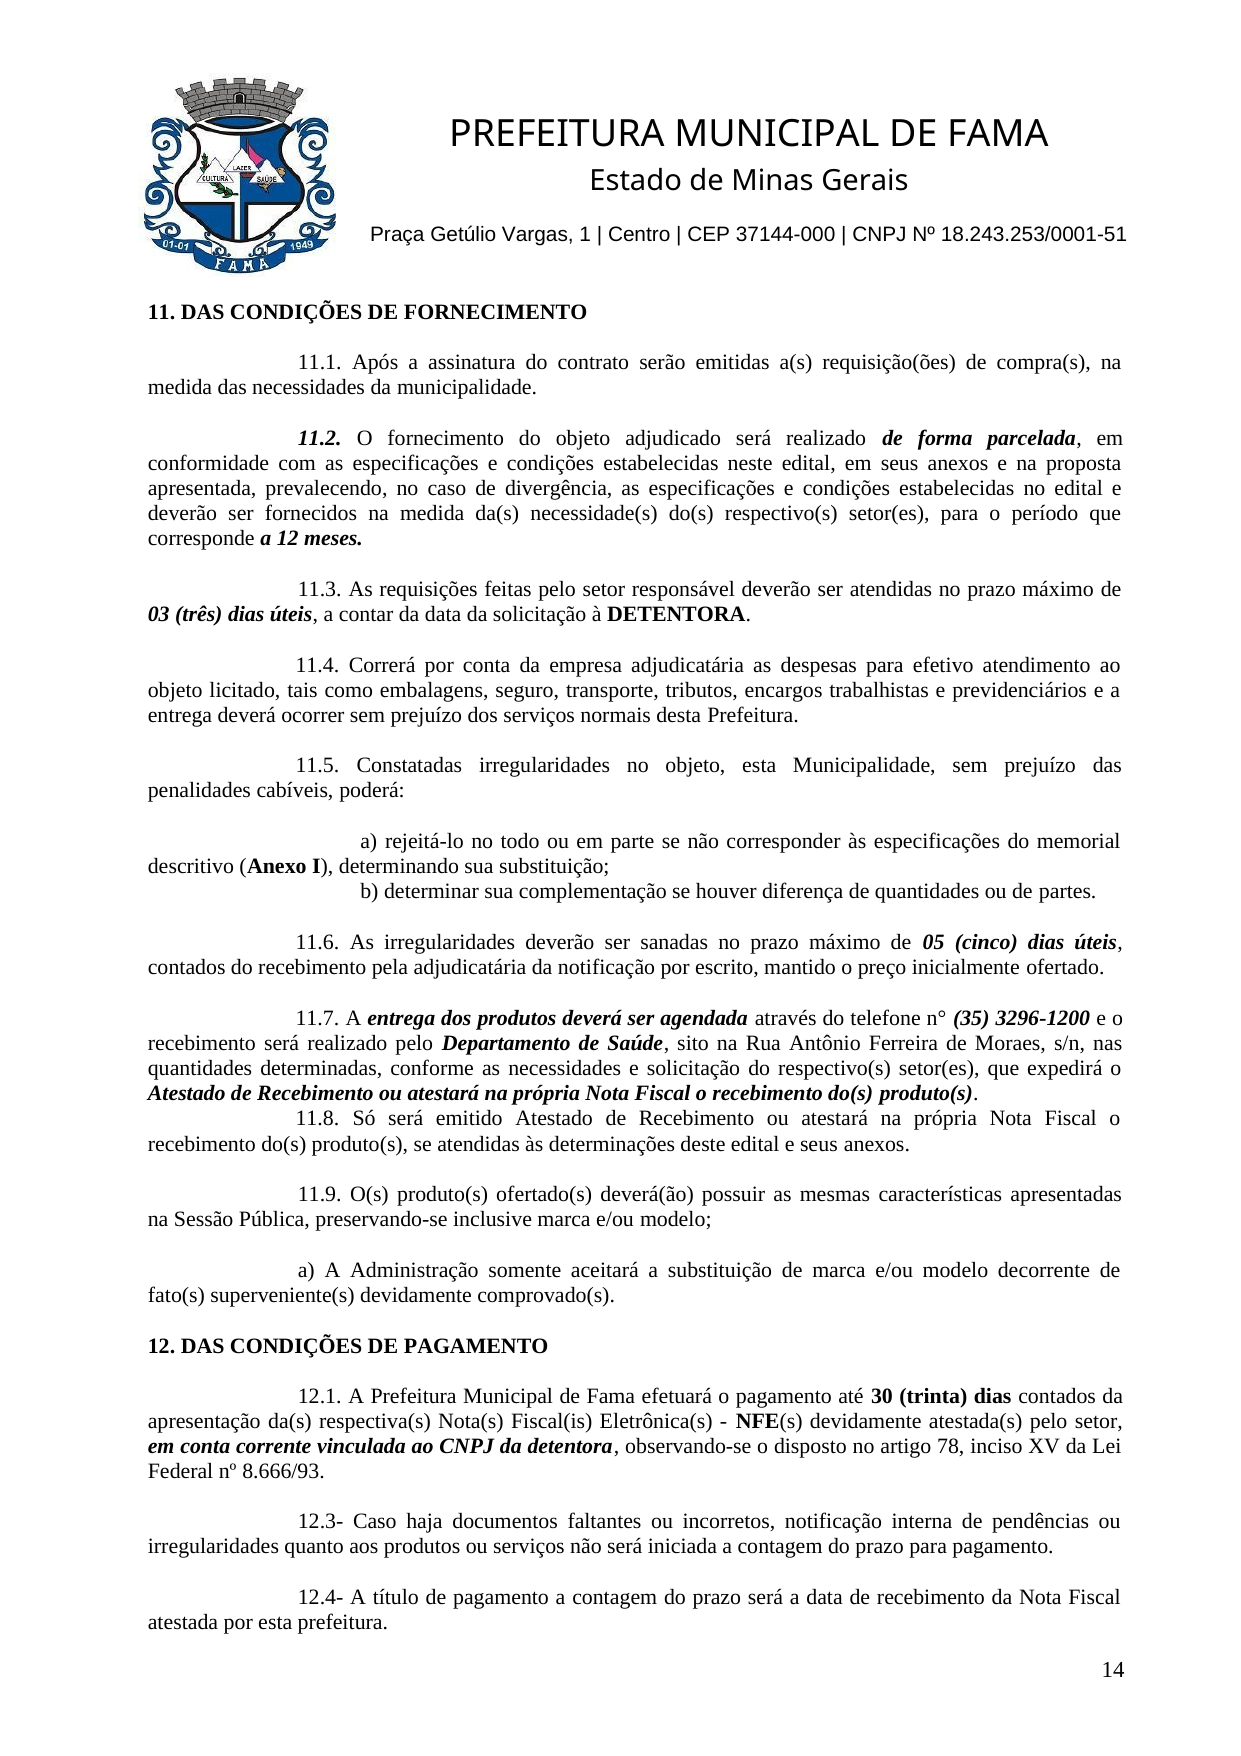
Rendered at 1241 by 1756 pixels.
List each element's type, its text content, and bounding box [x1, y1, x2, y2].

list O(s) produto(s) ofertado(s) deverá(ão) possuir as mesmas características apresentadas na Sessão Pública, preservando-se inclusive marca e/ou modelo; [148, 1181, 1123, 1231]
list As requisições feitas pelo setor responsável deverão ser atendidas no prazo máximo de [298, 576, 1165, 601]
subtitle DAS CONDIÇÕES DE FORNECIMENTO [148, 299, 1165, 324]
list Correrá por conta da empresa adjudicatária as despesas para efetivo atendimento ao objeto licitado, tais como embalagens, seguro, transporte, tributos, encargos trabalhistas e previdenciários e a entrega deverá ocorrer sem prejuízo dos serviços normais desta Prefeitura. [148, 652, 1122, 727]
list rejeitá-lo no todo ou em parte se não corresponder às especificações do memorial descritivo (Anexo I), determinando sua substituição; [148, 828, 1122, 878]
text 03 (três) dias úteis, a contar da data da solicitação à DETENTORA. [148, 601, 1165, 626]
picture [138, 73, 337, 277]
list A entrega dos produtos deverá ser agendada através do telefone n° (35) 3296-1200 e o recebimento será realizado pelo Departamento de Saúde, sito na Rua Antônio Ferreira de Moraes, s/n, nas quantidades determinadas, conforme as necessidades e solicitação do respectivo(s) setor(es), que expedirá o Atestado de Recebimento ou atestará na própria Nota Fiscal o recebimento do(s) produto(s). [148, 1004, 1123, 1105]
list Após a assinatura do contrato serão emitidas a(s) requisição(ões) de compra(s), na medida das necessidades da municipalidade. [148, 349, 1123, 399]
text 12.4- A título de pagamento a contagem do prazo será a data de recebimento da Nota Fiscal atestada por esta prefeitura. [148, 1584, 1122, 1634]
text 12.3- Caso haja documentos faltantes ou incorretos, notificação interna de pendências ou irregularidades quanto aos produtos ou serviços não será iniciada a contagem do prazo para pagamento. [148, 1508, 1122, 1559]
text a) A Administração somente aceitará a substituição de marca e/ou modelo decorrente de fato(s) superveniente(s) devidamente comprovado(s). [148, 1257, 1122, 1307]
list Só será emitido Atestado de Recebimento ou atestará na própria Nota Fiscal o recebimento do(s) produto(s), se atendidas às determinações deste edital e seus anexos. [148, 1105, 1122, 1156]
list As irregularidades deverão ser sanadas no prazo máximo de 05 (cinco) dias úteis, contados do recebimento pela adjudicatária da notificação por escrito, mantido o preço inicialmente ofertado. [148, 929, 1123, 979]
list O fornecimento do objeto adjudicado será realizado de forma parcelada, em conformidade com as especificações e condições estabelecidas neste edital, em seus anexos e na proposta apresentada, prevalecendo, no caso de divergência, as especificações e condições estabelecidas no edital e deverão ser fornecidos na medida da(s) necessidade(s) do(s) respectivo(s) setor(es), para o período que corresponde a 12 meses. [148, 424, 1123, 551]
list determinar sua complementação se houver diferença de quantidades ou de partes. [360, 878, 1165, 903]
list Constatadas irregularidades no objeto, esta Municipalidade, sem prejuízo das penalidades cabíveis, poderá: [148, 752, 1123, 803]
list A Prefeitura Municipal de Fama efetuará o pagamento até 30 (trinta) dias contados da apresentação da(s) respectiva(s) Nota(s) Fiscal(is) Eletrônica(s) - NFE(s) devidamente atestada(s) pelo setor, em conta corrente vinculada ao CNPJ da detentora, observando-se o disposto no artigo 78, inciso XV da Lei Federal nº 8.666/93. [148, 1383, 1123, 1484]
subtitle DAS CONDIÇÕES DE PAGAMENTO [148, 1333, 1165, 1358]
